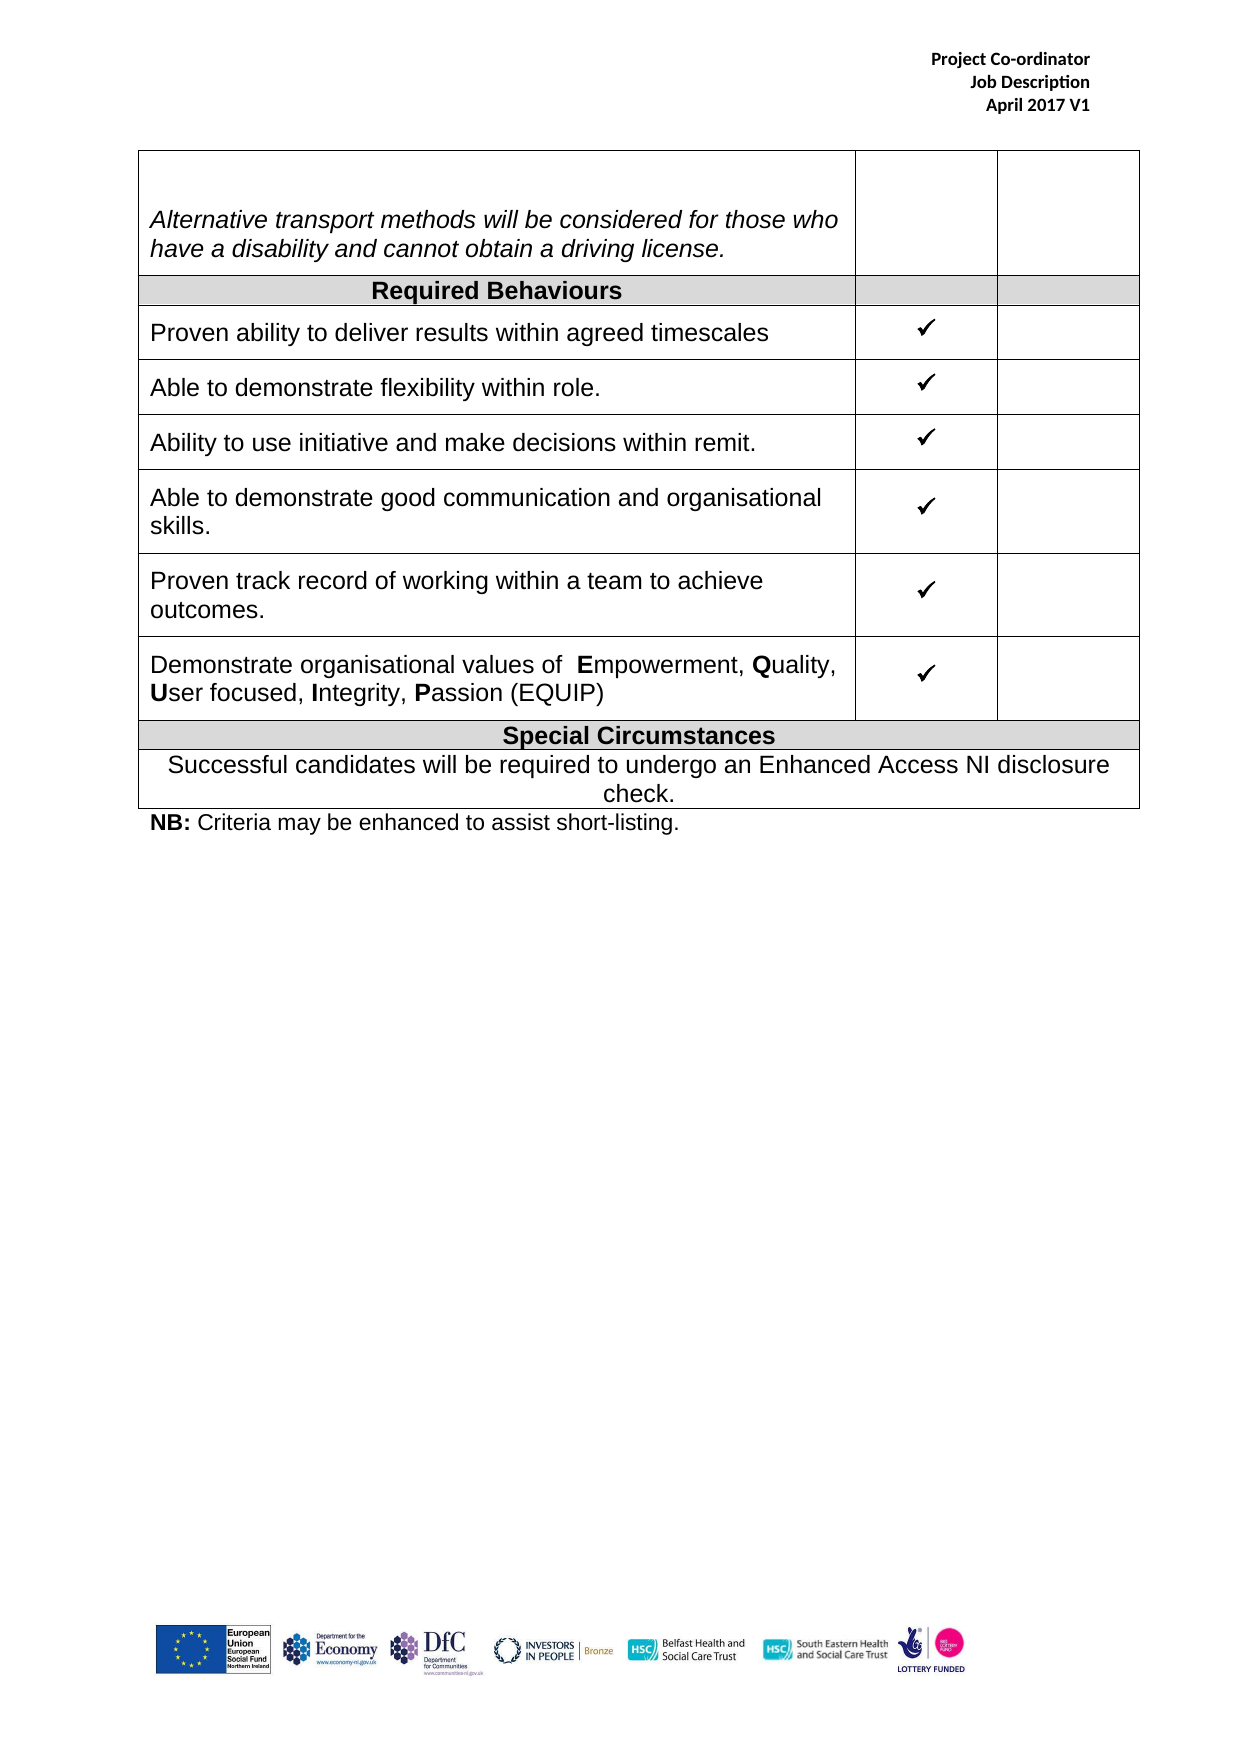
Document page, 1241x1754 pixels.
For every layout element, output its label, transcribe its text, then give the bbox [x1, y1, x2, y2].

table_cell Successful candidates will be required to undergo an Enhanced Access NI disclosure check. [139, 750, 1139, 808]
table_cell [856, 276, 997, 304]
table_cell [856, 554, 997, 636]
table_cell Ability to use initiative and make decisions within remit. [139, 415, 855, 469]
table_cell [856, 306, 997, 359]
table_cell [998, 306, 1139, 359]
table_cell [998, 470, 1139, 552]
picture [150, 1614, 971, 1681]
table_cell [998, 276, 1139, 304]
table_cell Able to demonstrate flexibility within role. [139, 360, 855, 414]
table_cell Required Behaviours [139, 276, 855, 304]
table_cell Proven ability to deliver results within agreed timescales [139, 306, 855, 359]
table_cell [998, 637, 1139, 719]
table_cell [998, 554, 1139, 636]
table_cell Special Circumstances [139, 721, 1139, 749]
table_cell [998, 415, 1139, 469]
table_cell Proven track record of working within a team to achieve outcomes. [139, 554, 855, 636]
table_cell [998, 151, 1139, 275]
table_cell [856, 151, 997, 275]
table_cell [139, 151, 855, 275]
table_cell [856, 360, 997, 414]
text NB: Criteria may be enhanced to assist short-listing. [150, 809, 1090, 835]
table_cell [856, 415, 997, 469]
table_cell Able to demonstrate good communication and organisational skills. [139, 470, 855, 552]
table_cell Demonstrate organisational values of Empowerment, Quality, User focused, Integrity, Passion (EQUIP) [139, 637, 855, 719]
table_cell [856, 637, 997, 719]
table_cell [856, 470, 997, 552]
table_cell [998, 360, 1139, 414]
